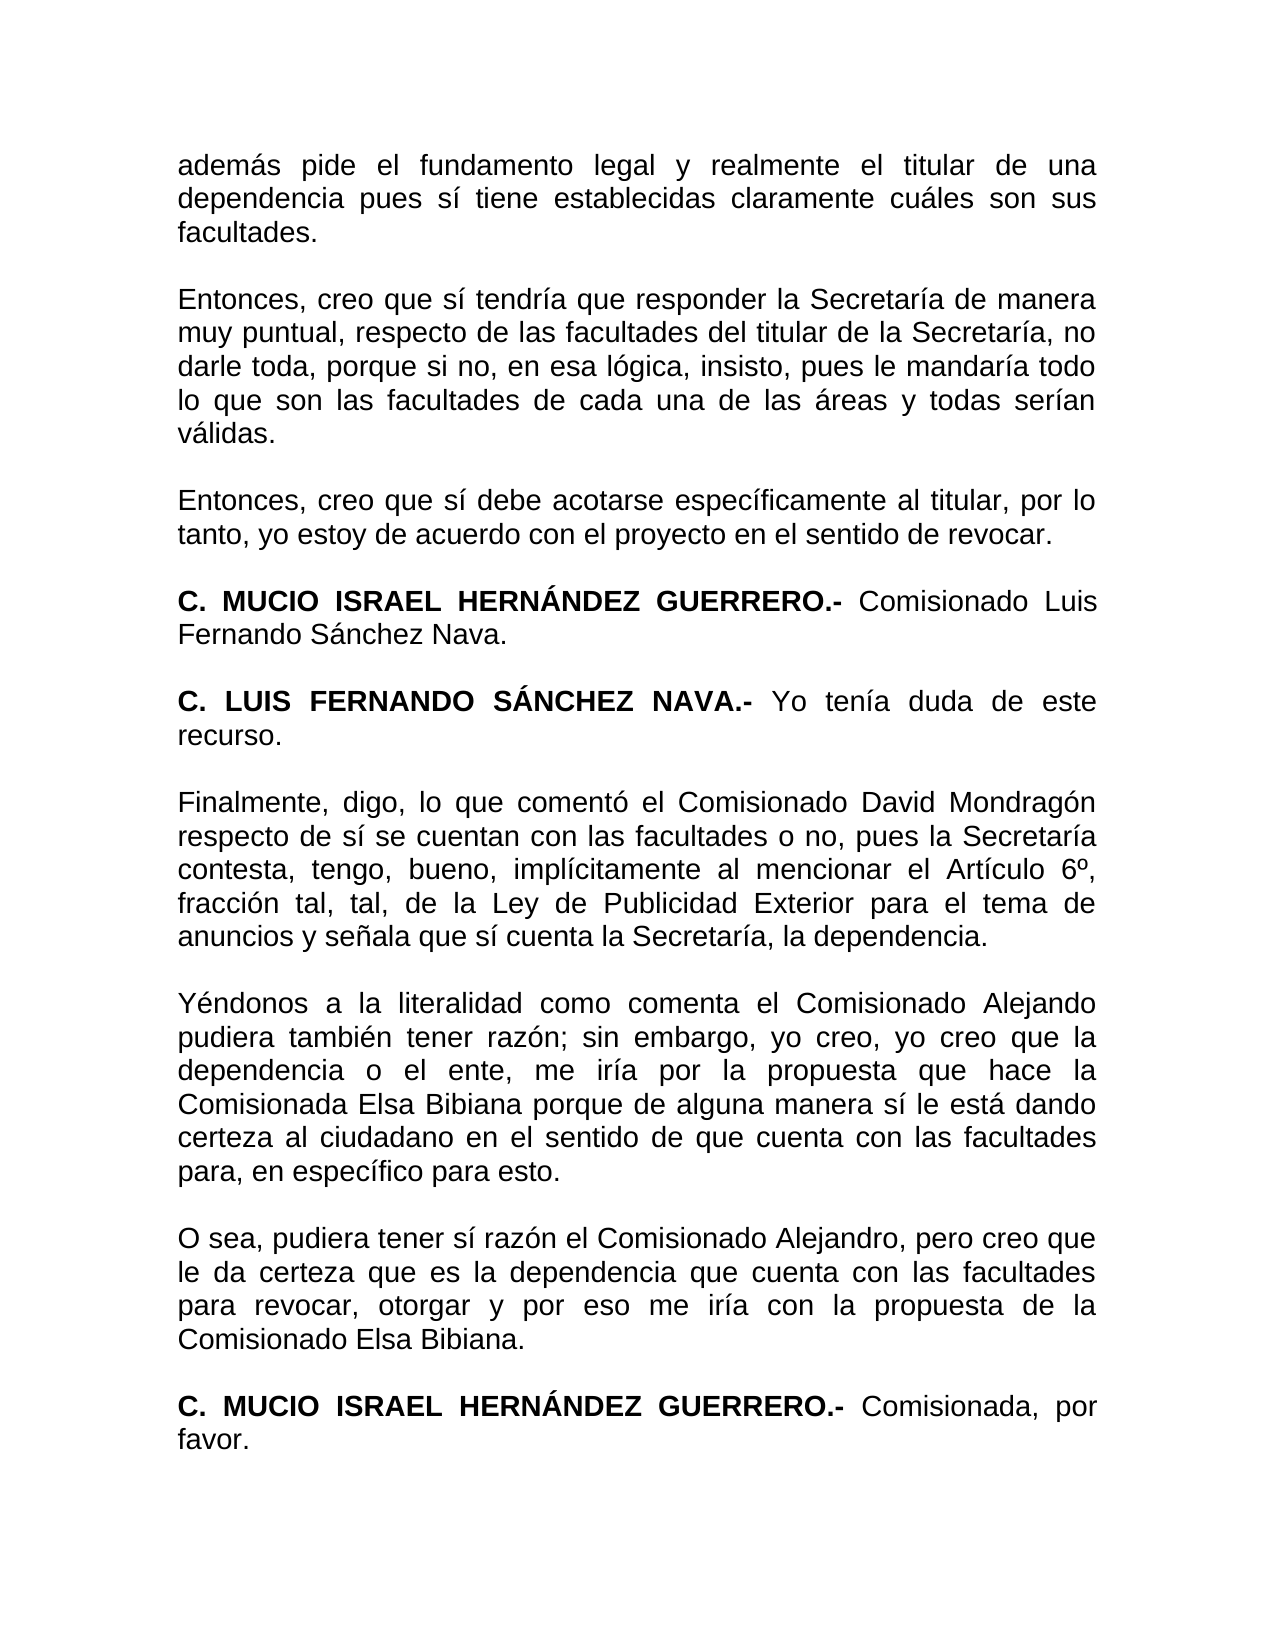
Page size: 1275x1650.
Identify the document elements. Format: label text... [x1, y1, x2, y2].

text Yéndonos a la literalidad como comenta el Comisionado Alejando pudiera también tener razón; sin embargo, yo creo, yo creo que la dependencia o el ente, me iría por la propuesta que hace la Comisionada Elsa Bibiana porque de alguna manera sí le está dando certeza al ciudadano en el sentido de que cuenta con las facultades para, en específico para esto. [177, 986, 1098, 1187]
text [177, 148, 1098, 248]
text C. MUCIO ISRAEL HERNÁNDEZ GUERRERO.- Comisionada, por favor. [177, 1389, 1098, 1456]
text C. LUIS FERNANDO SÁNCHEZ NAVA.- Yo tenía duda de este recurso. [177, 684, 1098, 751]
text Finalmente, digo, lo que comentó el Comisionado David Mondragón respecto de sí se cuentan con las facultades o no, pues la Secretaría contesta, tengo, bueno, implícitamente al mencionar el Artículo 6º, fracción tal, tal, de la Ley de Publicidad Exterior para el tema de anuncios y señala que sí cuenta la Secretaría, la dependencia. [177, 785, 1098, 953]
text C. MUCIO ISRAEL HERNÁNDEZ GUERRERO.- Comisionado Luis Fernando Sánchez Nava. [177, 584, 1098, 651]
text Entonces, creo que sí tendría que responder la Secretaría de manera muy puntual, respecto de las facultades del titular de la Secretaría, no darle toda, porque si no, en esa lógica, insisto, pues le mandaría todo lo que son las facultades de cada una de las áreas y todas serían válidas. [177, 282, 1098, 449]
text Entonces, creo que sí debe acotarse específicamente al titular, por lo tanto, yo estoy de acuerdo con el proyecto en el sentido de revocar. [177, 483, 1098, 550]
text O sea, pudiera tener sí razón el Comisionado Alejandro, pero creo que le da certeza que es la dependencia que cuenta con las facultades para revocar, otorgar y por eso me iría con la propuesta de la Comisionado Elsa Bibiana. [177, 1221, 1098, 1355]
